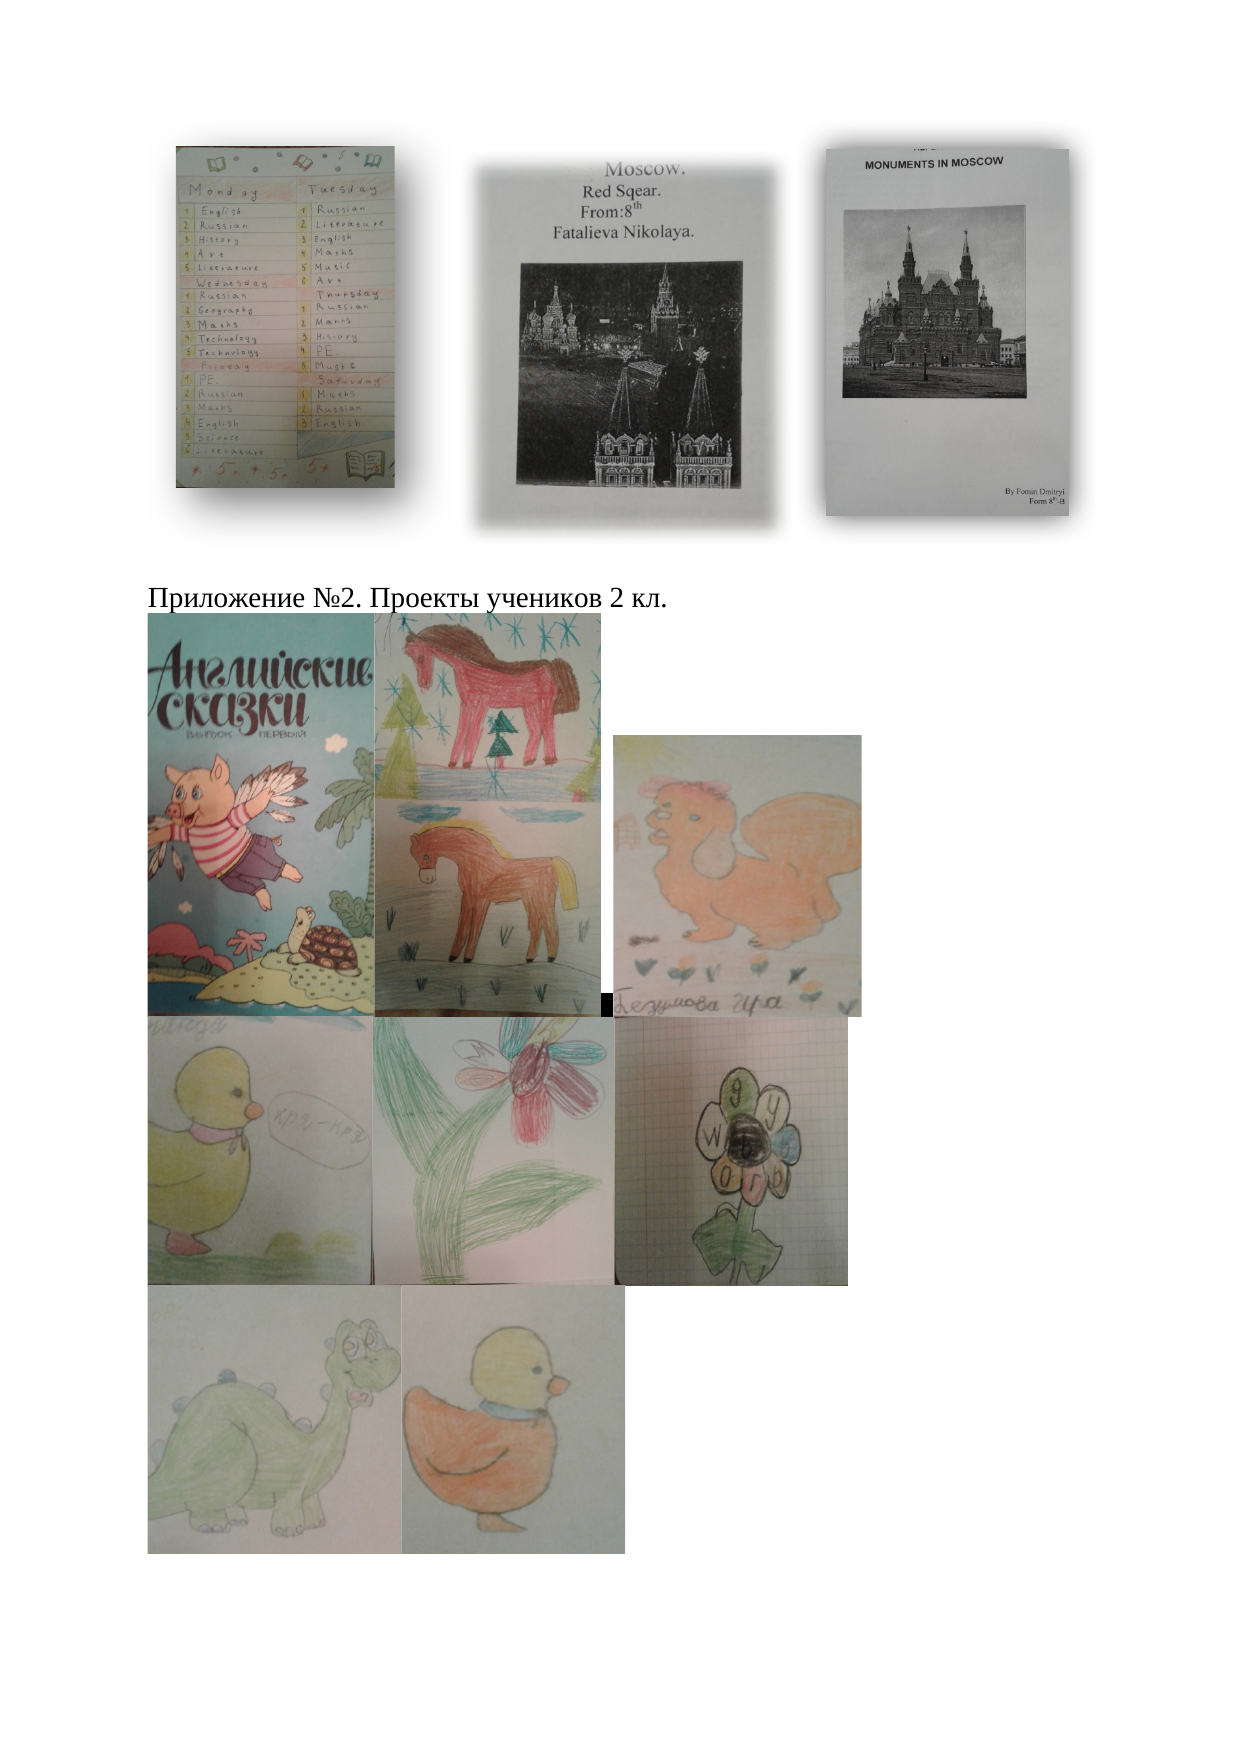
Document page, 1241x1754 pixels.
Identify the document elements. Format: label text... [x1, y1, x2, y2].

picture [487, 177, 766, 518]
text Приложение №2. Проекты учеников 2 кл. [148, 580, 1181, 613]
picture [147, 613, 862, 1554]
picture [826, 149, 1069, 516]
picture [175, 146, 395, 488]
